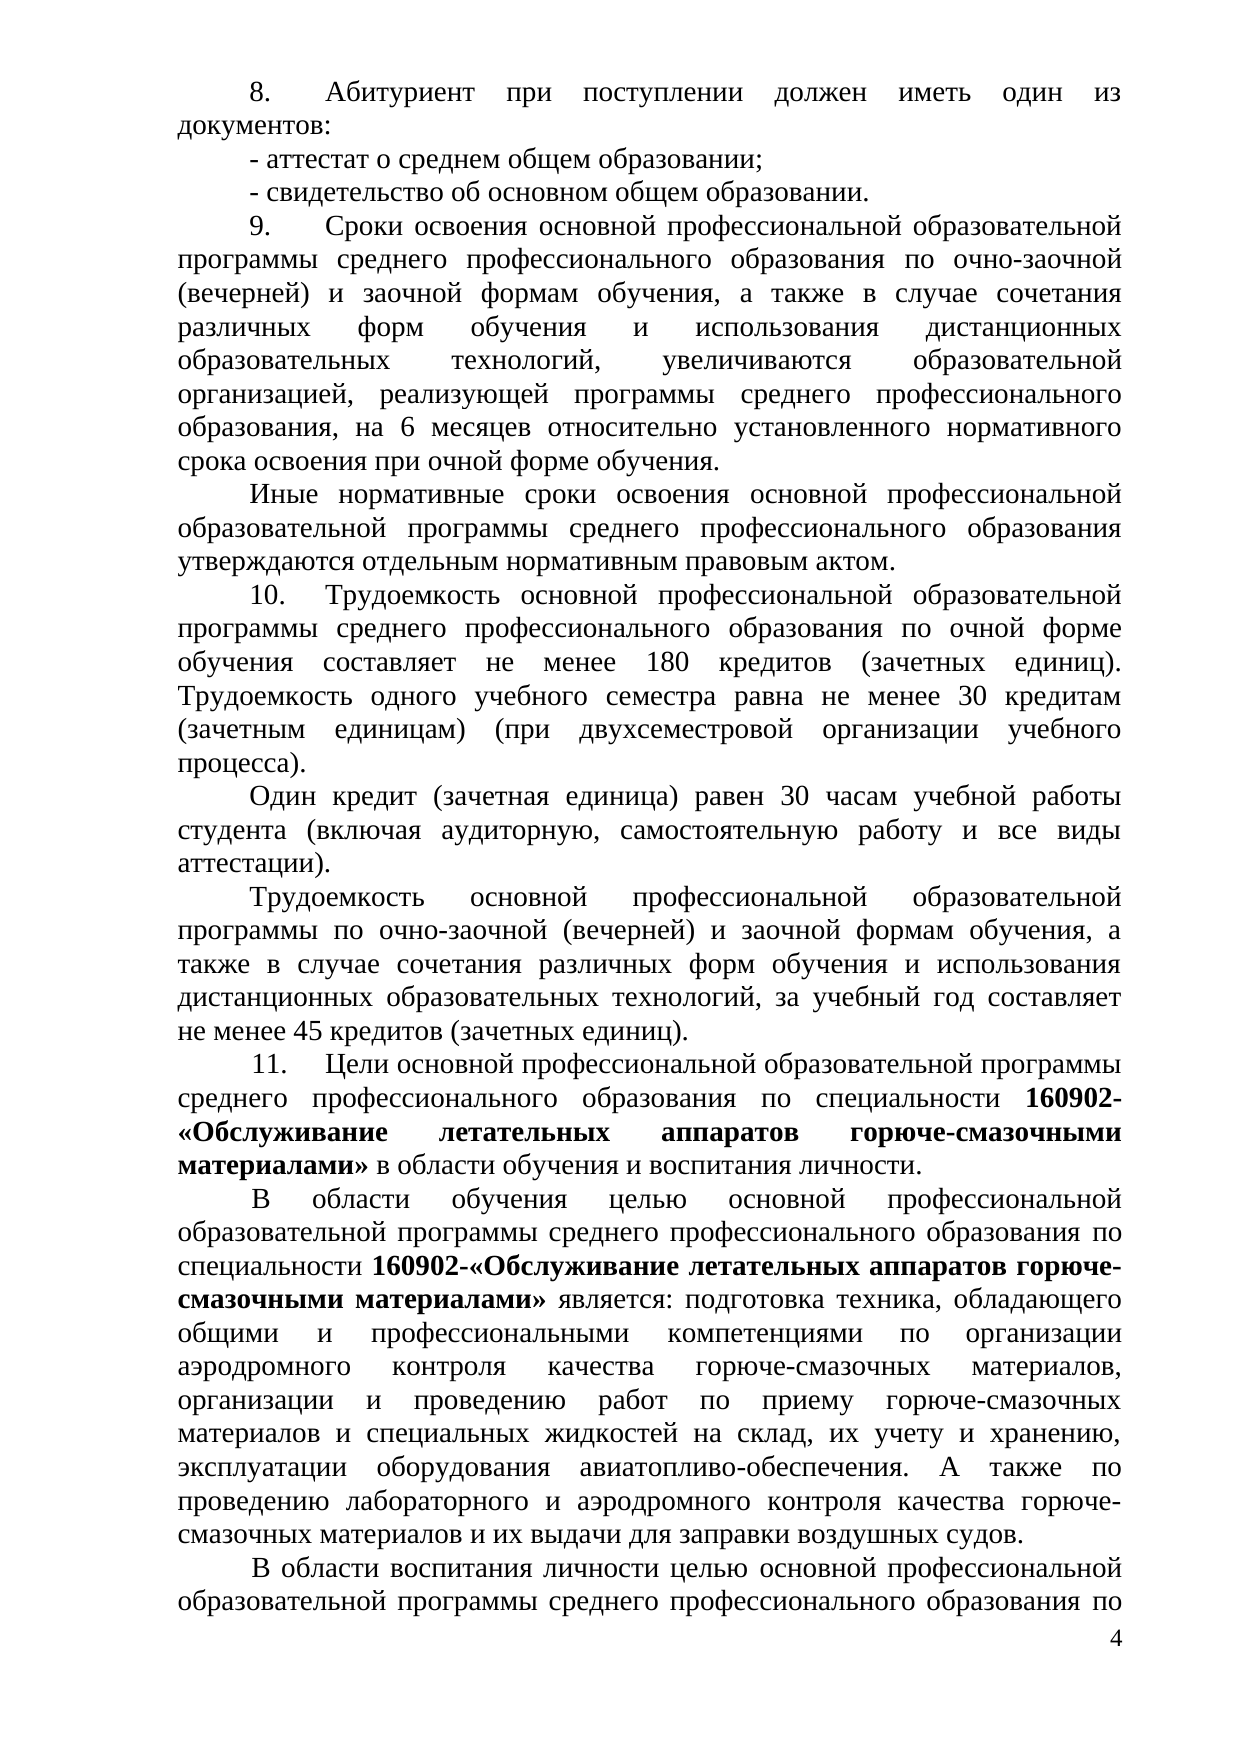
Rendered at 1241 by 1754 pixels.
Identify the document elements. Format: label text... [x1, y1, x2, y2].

text Иные нормативные сроки освоения основной профессиональной образовательной программы среднего профессионального образования утверждаются отдельным нормативным правовым актом. [177, 476, 1122, 577]
text 9. Сроки освоения основной профессиональной образовательной программы среднего профессионального образования по очно-заочной (вечерней) и заочной формам обучения, а также в случае сочетания различных форм обучения и использования дистанционных образовательных технологий, увеличиваются образовательной организацией, реализующей программы среднего профессионального образования, на 6 месяцев относительно установленного нормативного срока освоения при очной форме обучения. [177, 208, 1122, 476]
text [177, 1550, 1122, 1617]
text В области обучения целью основной профессиональной образовательной программы среднего профессионального образования по специальности 160902-«Обслуживание летательных аппаратов горюче-смазочными материалами» является: подготовка техника, обладающего общими и профессиональными компетенциями по организации аэродромного контроля качества горюче-смазочных материалов, организации и проведению работ по приему горюче-смазочных материалов и специальных жидкостей на склад, их учету и хранению, эксплуатации оборудования авиатопливо-обеспечения. А также по проведению лабораторного и аэродромного контроля качества горюче-смазочных материалов и их выдачи для заправки воздушных судов. [177, 1181, 1122, 1550]
text 8. Абитуриент при поступлении должен иметь один из документов: [177, 74, 1122, 141]
text 11. Цели основной профессиональной образовательной программы среднего профессионального образования по специальности 160902- «Обслуживание летательных аппаратов горюче-смазочными материалами» в области обучения и воспитания личности. [177, 1047, 1122, 1181]
text Трудоемкость основной профессиональной образовательной программы по очно-заочной (вечерней) и заочной формам обучения, а также в случае сочетания различных форм обучения и использования дистанционных образовательных технологий, за учебный год составляет не менее 45 кредитов (зачетных единиц). [177, 879, 1122, 1047]
text - свидетельство об основном общем образовании. [177, 174, 1122, 208]
text 10. Трудоемкость основной профессиональной образовательной программы среднего профессионального образования по очной форме обучения составляет не менее 180 кредитов (зачетных единиц). Трудоемкость одного учебного семестра равна не менее 30 кредитам (зачетным единицам) (при двухсеместровой организации учебного процесса). [177, 577, 1122, 778]
text Один кредит (зачетная единица) равен 30 часам учебной работы студента (включая аудиторную, самостоятельную работу и все виды аттестации). [177, 778, 1122, 879]
text - аттестат о среднем общем образовании; [177, 141, 1122, 174]
